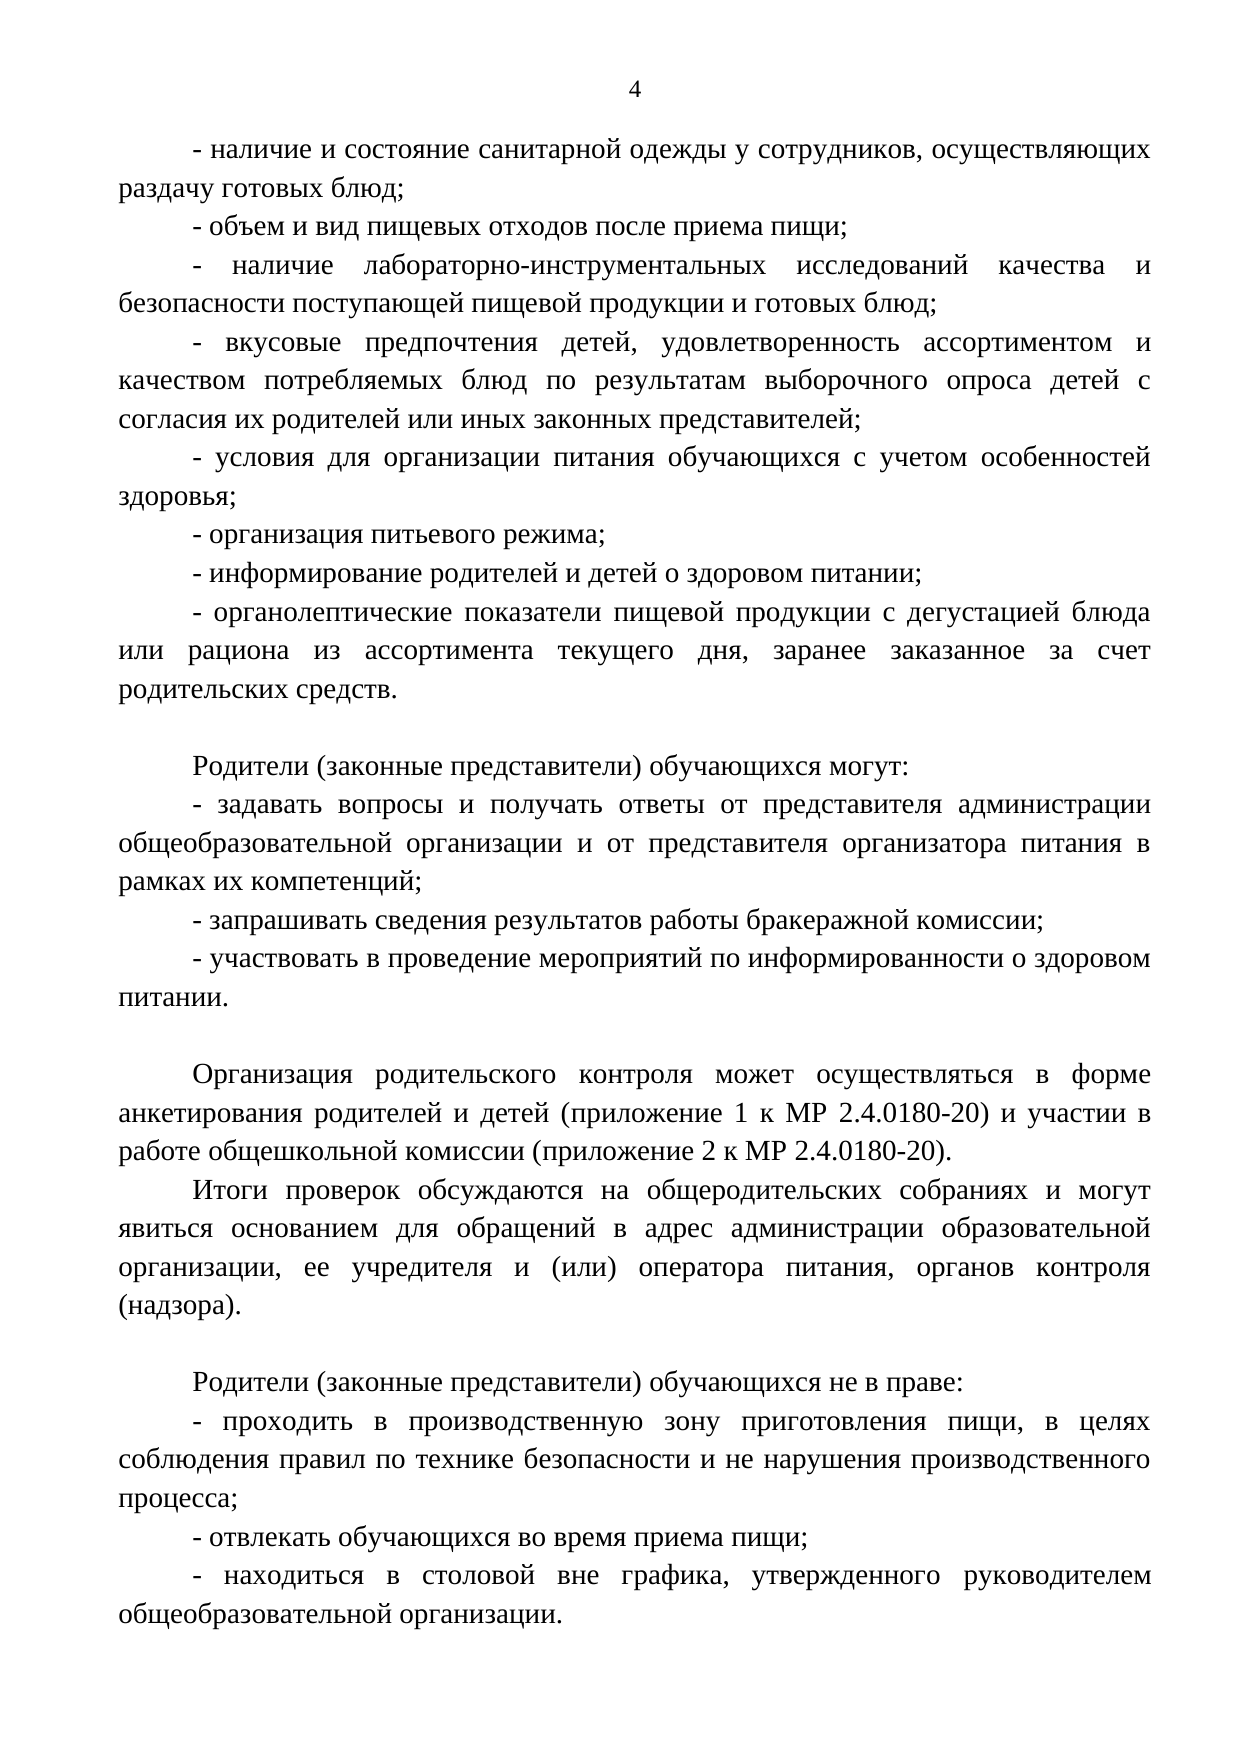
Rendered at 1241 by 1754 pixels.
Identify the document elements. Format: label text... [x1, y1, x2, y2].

text - наличие и состояние санитарной одежды у сотрудников, осуществляющих раздачу готовых блюд; [118, 131, 1152, 203]
text - задавать вопросы и получать ответы от представителя администрации общеобразовательной организации и от представителя организатора питания в рамках их компетенций; [118, 786, 1152, 897]
text - участвовать в проведение мероприятий по информированности о здоровом питании. [118, 941, 1152, 1013]
text - проходить в производственную зону приготовления пищи, в целях соблюдения правил по технике безопасности и не нарушения производственного процесса; [118, 1403, 1152, 1514]
text - наличие лабораторно-инструментальных исследований качества и безопасности поступающей пищевой продукции и готовых блюд; [118, 247, 1152, 319]
text - информирование родителей и детей о здоровом питании; [118, 555, 1152, 589]
text - находиться в столовой вне графика, утвержденного руководителем общеобразовательной организации. [118, 1557, 1152, 1629]
text - вкусовые предпочтения детей, удовлетворенность ассортиментом и качеством потребляемых блюд по результатам выборочного опроса детей с согласия их родителей или иных законных представителей; [118, 324, 1152, 434]
text - органолептические показатели пищевой продукции с дегустацией блюда или рациона из ассортимента текущего дня, заранее заказанное за счет родительских средств. [118, 594, 1152, 704]
text - условия для организации питания обучающихся с учетом особенностей здоровья; [118, 439, 1152, 512]
text Родители (законные представители) обучающихся не в праве: [118, 1364, 1152, 1398]
text - запрашивать сведения результатов работы бракеражной комиссии; [118, 902, 1152, 936]
text - организация питьевого режима; [118, 517, 1152, 550]
text - отвлекать обучающихся во время приема пищи; [118, 1519, 1152, 1552]
text Итоги проверок обсуждаются на общеродительских собраниях и могут явиться основанием для обращений в адрес администрации образовательной организации, ее учредителя и (или) оператора питания, органов контроля (надзора). [118, 1172, 1152, 1321]
text Организация родительского контроля может осуществляться в форме анкетирования родителей и детей (приложение 1 к МР 2.4.0180-20) и участии в работе общешкольной комиссии (приложение 2 к МР 2.4.0180-20). [118, 1056, 1152, 1167]
text Родители (законные представители) обучающихся могут: [118, 748, 1152, 781]
text - объем и вид пищевых отходов после приема пищи; [118, 208, 1152, 242]
